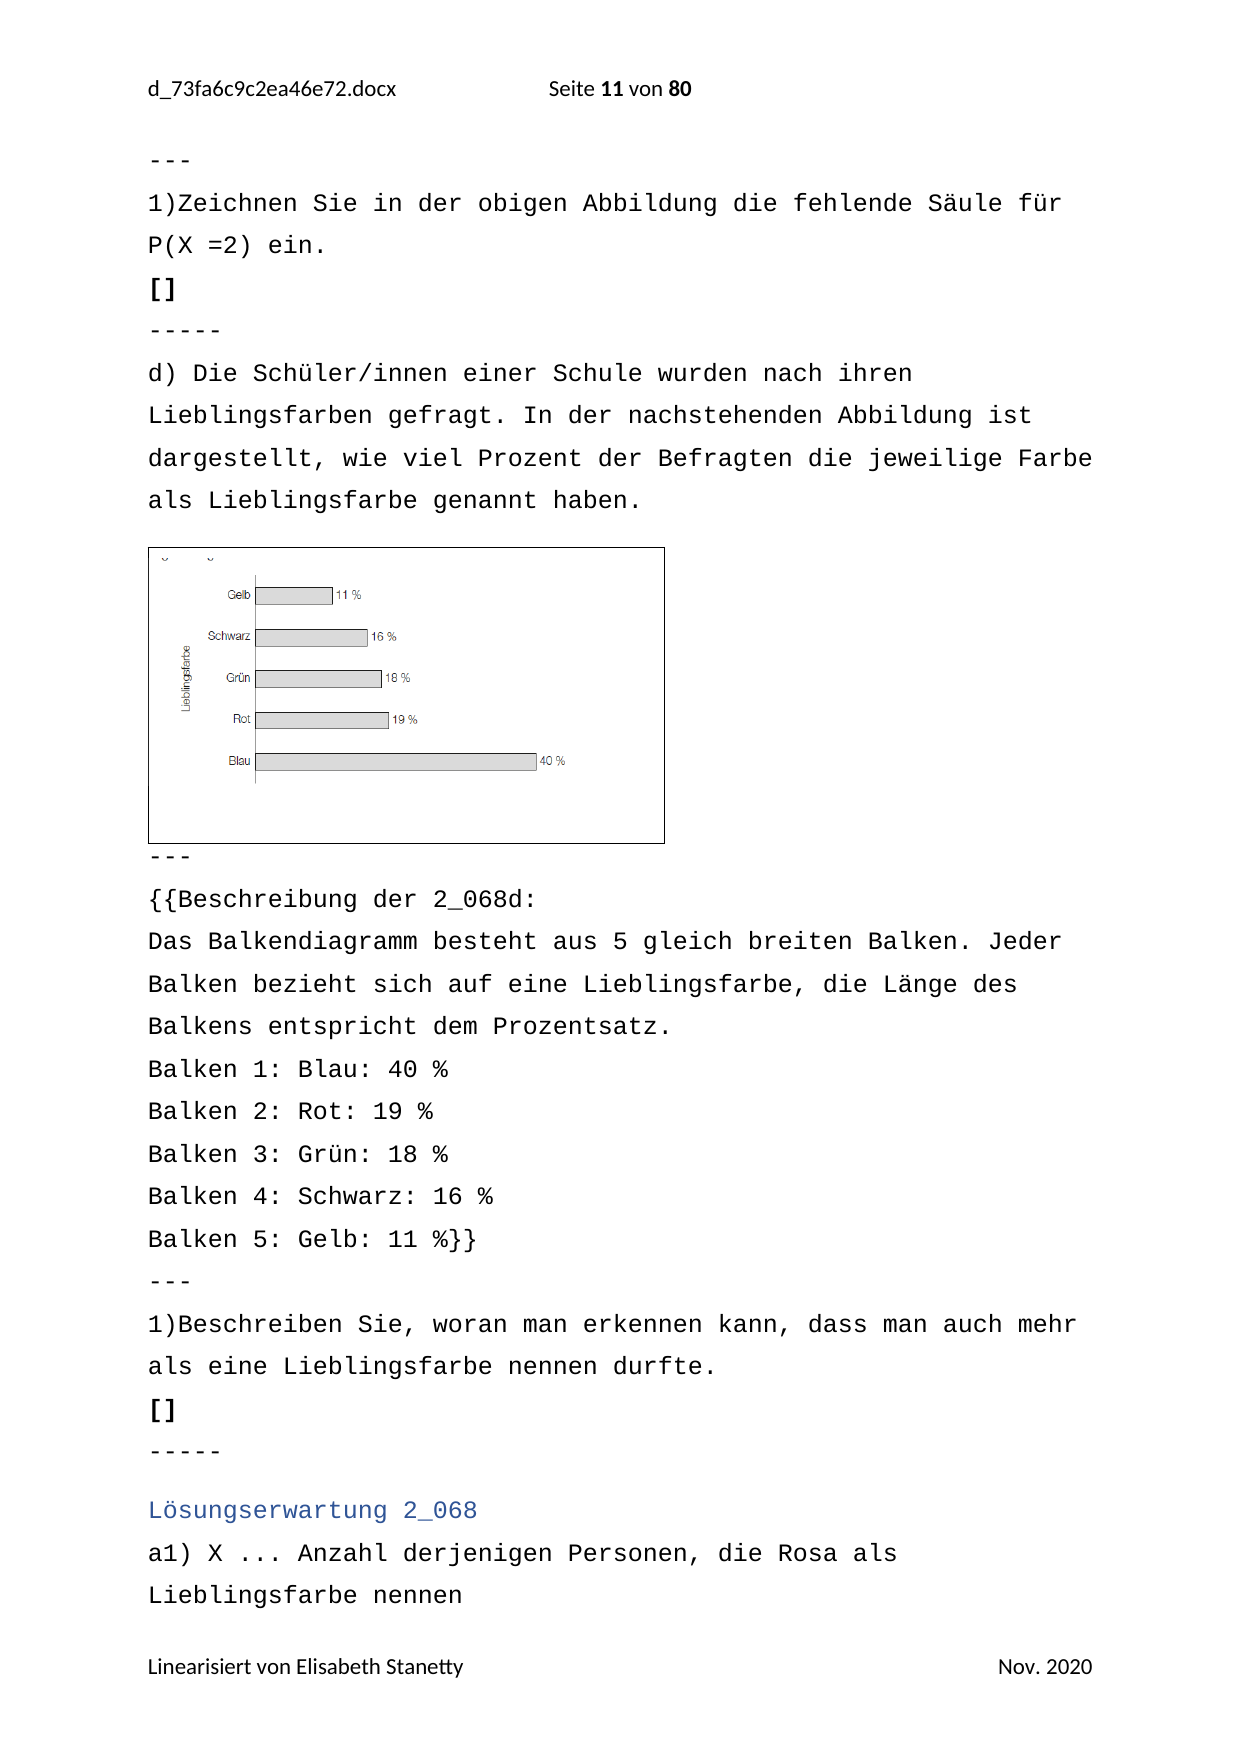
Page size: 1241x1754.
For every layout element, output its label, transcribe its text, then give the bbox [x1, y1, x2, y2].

text Balken 3: Grün: 18 % [148, 1141, 1093, 1169]
text --- [148, 1269, 1093, 1297]
text [] [148, 275, 1093, 303]
text ----- [148, 1439, 1093, 1467]
text d) Die Schüler/innen einer Schule wurden nach ihren Lieblingsfarben gefragt. In der nachstehenden Abbildung ist dargestellt, wie viel Prozent der Befragten die jeweilige Farbe als Lieblingsfarbe genannt haben. [148, 360, 1093, 516]
text a1) X ... Anzahl derjenigen Personen, die Rosa als Lieblingsfarbe nennen [148, 1540, 1093, 1611]
text Das Balkendiagramm besteht aus 5 gleich breiten Balken. Jeder Balken bezieht sich auf eine Lieblingsfarbe, die Länge des Balkens entspricht dem Prozentsatz. [148, 929, 1093, 1042]
text Balken 4: Schwarz: 16 % [148, 1184, 1093, 1212]
text Balken 1: Blau: 40 % [148, 1056, 1093, 1084]
text --- [148, 148, 1093, 176]
subtitle Lösungserwartung 2_068 [148, 1498, 1093, 1526]
text [] [148, 1396, 1093, 1424]
text --- [148, 844, 1093, 872]
text {{Beschreibung der 2_068d: [148, 886, 1093, 914]
text Balken 2: Rot: 19 % [148, 1099, 1093, 1127]
text ----- [148, 318, 1093, 346]
text 1)Beschreiben Sie, woran man erkennen kann, dass man auch mehr als eine Lieblingsfarbe nennen durfte. [148, 1311, 1093, 1382]
table_header [149, 548, 664, 843]
text Balken 5: Gelb: 11 %}} [148, 1226, 1093, 1254]
text 1)Zeichnen Sie in der obigen Abbildung die fehlende Säule für P(X =2) ein. [148, 190, 1093, 261]
picture [148, 558, 588, 786]
